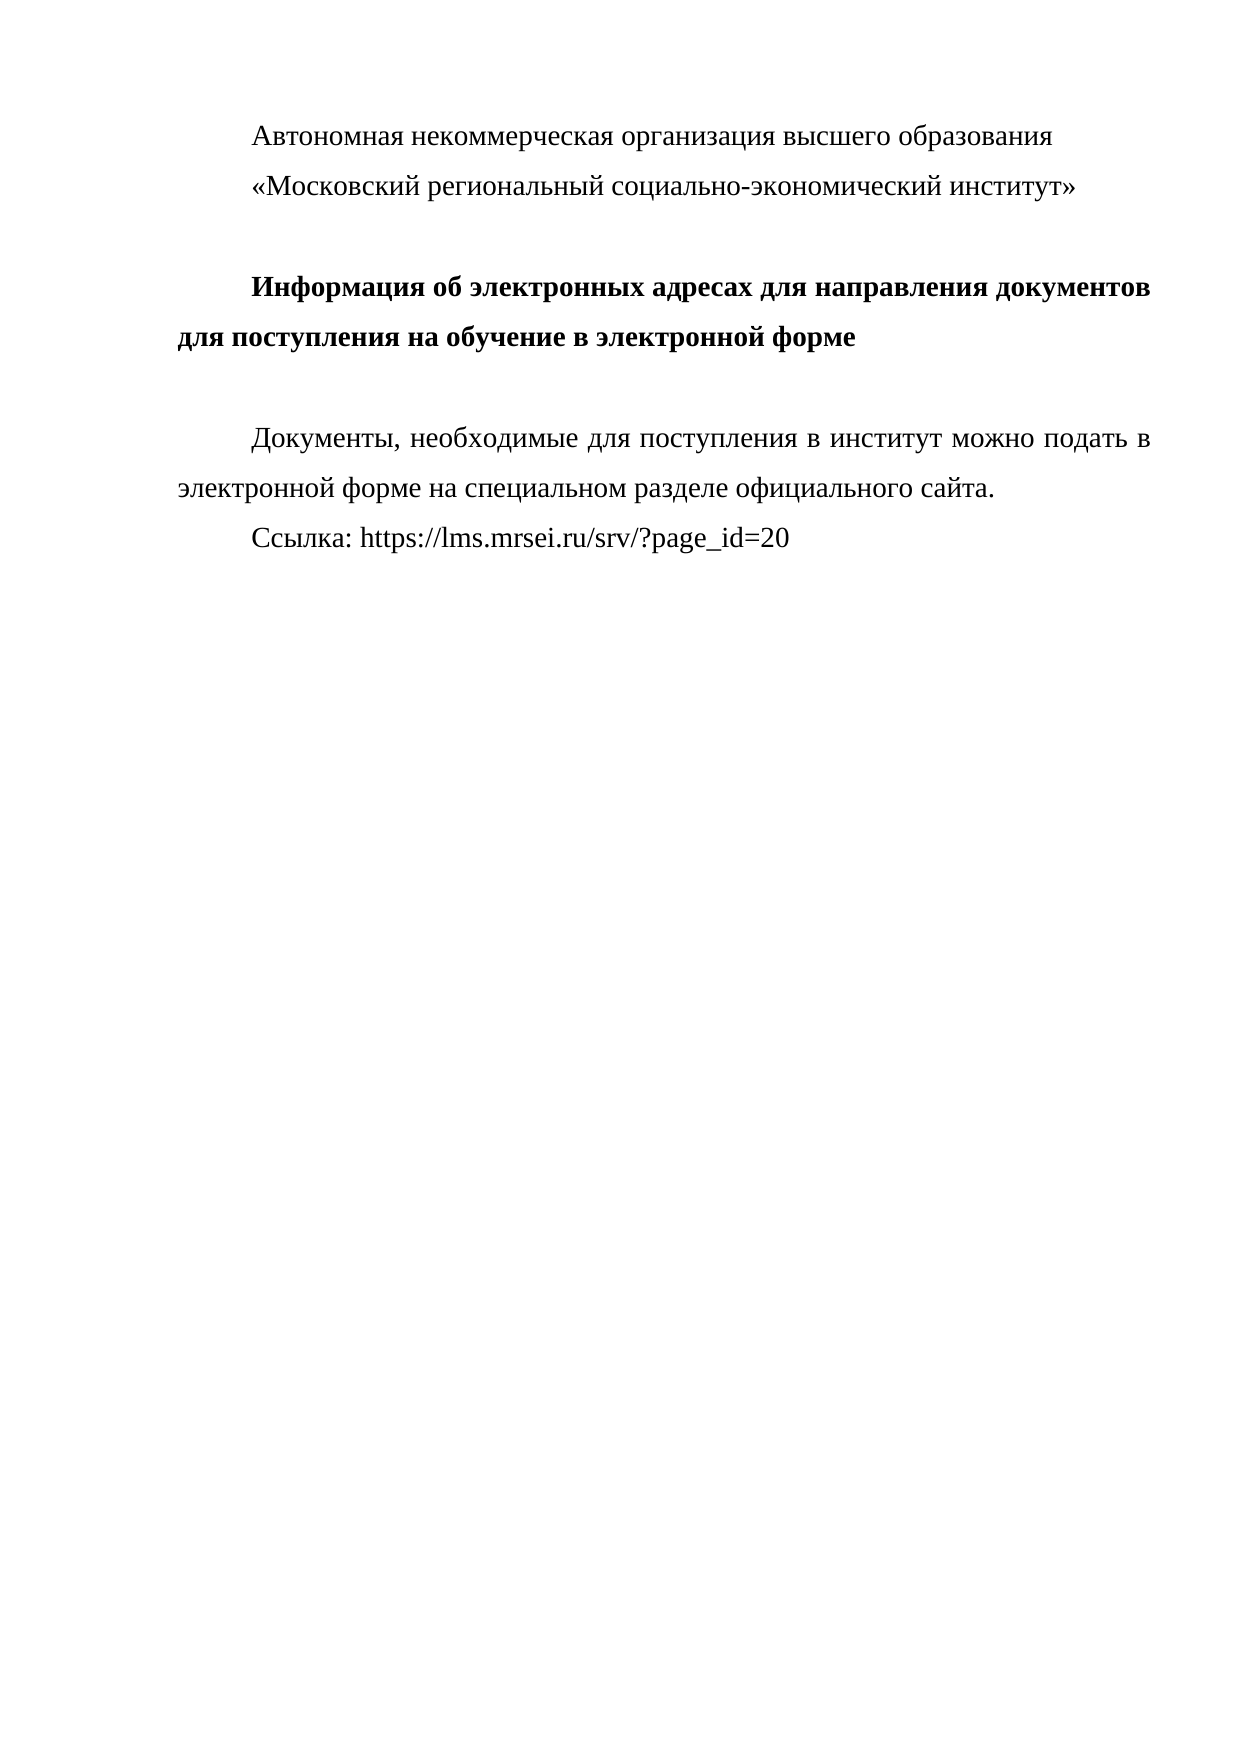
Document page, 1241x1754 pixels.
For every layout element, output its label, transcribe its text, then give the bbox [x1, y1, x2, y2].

text Ссылка: https://lms.mrsei.ru/srv/?page_id=20 [177, 521, 1152, 554]
text Информация об электронных адресах для направления документов для поступления на обучение в электронной форме [177, 269, 1152, 353]
text Документы, необходимые для поступления в институт можно подать в электронной форме на специальном разделе официального сайта. [177, 420, 1152, 504]
text «Московский региональный социально-экономический институт» [177, 168, 1152, 202]
text Автономная некоммерческая организация высшего образования [177, 118, 1152, 152]
